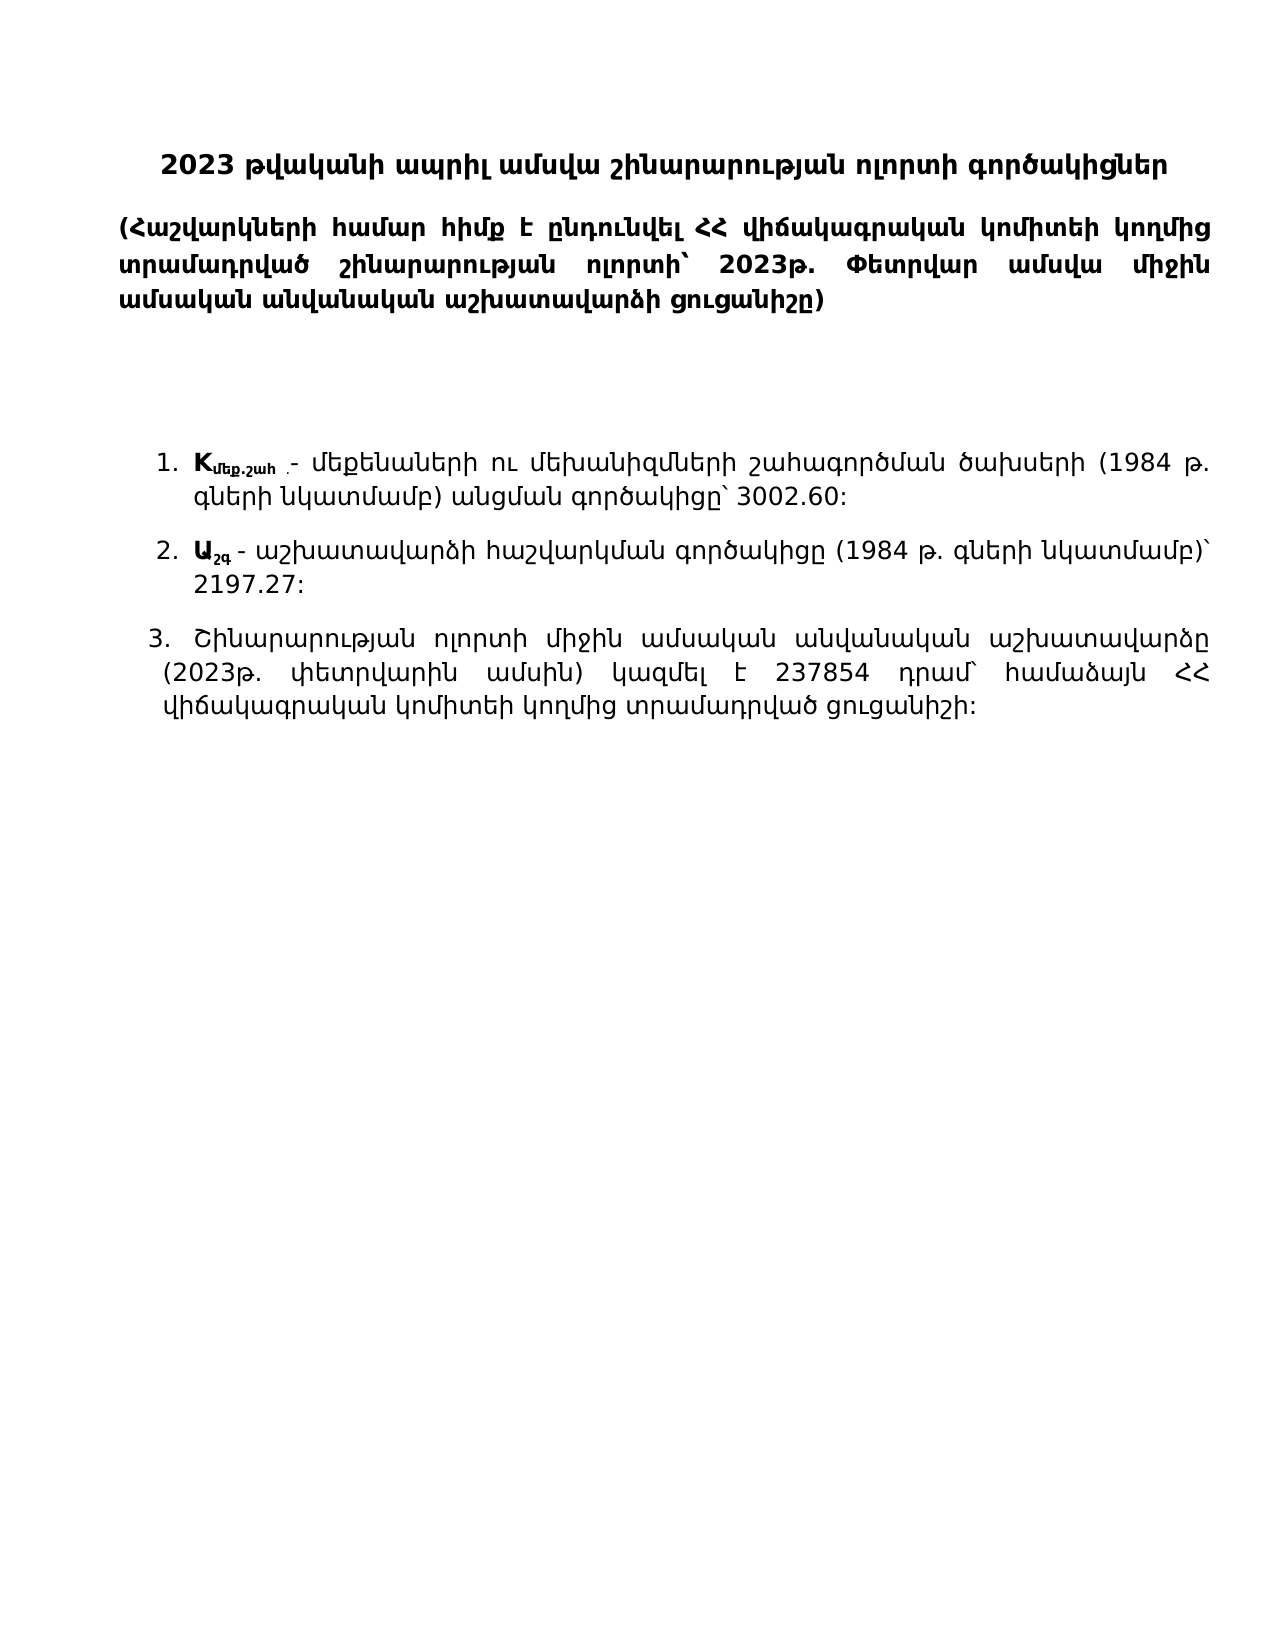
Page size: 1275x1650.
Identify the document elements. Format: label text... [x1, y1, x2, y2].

list Kմեք.շահ .- մեքենաների ու մեխանիզմների շահագործման ծախսերի (1984 թ. գների նկատմամբ) անցման գործակիցը՝ 3002.60: [156, 449, 1211, 511]
list Շինարարության ոլորտի միջին ամսական անվանական աշխատավարձը (2023թ. փետրվարին ամսին) կազմել է 237854 դրամ՝ համաձայն ՀՀ վիճակագրական կոմիտեի կողմից տրամադրված ցուցանիշի: [148, 624, 1211, 721]
text (Հաշվարկների համար հիմք է ընդունվել ՀՀ վիճակագրական կոմիտեի կողմից տրամադրված շինարարության ոլորտի՝ 2023թ. Փետրվար ամսվա միջին ամսական անվանական աշխատավարձի ցուցանիշը) [118, 213, 1211, 315]
list Աշգ - աշխատավարձի հաշվարկման գործակիցը (1984 թ. գների նկատմամբ)՝ 2197.27: [156, 537, 1211, 599]
text 2023 թվականի ապրիլ ամսվա շինարարության ոլորտի գործակիցներ [118, 150, 1211, 181]
